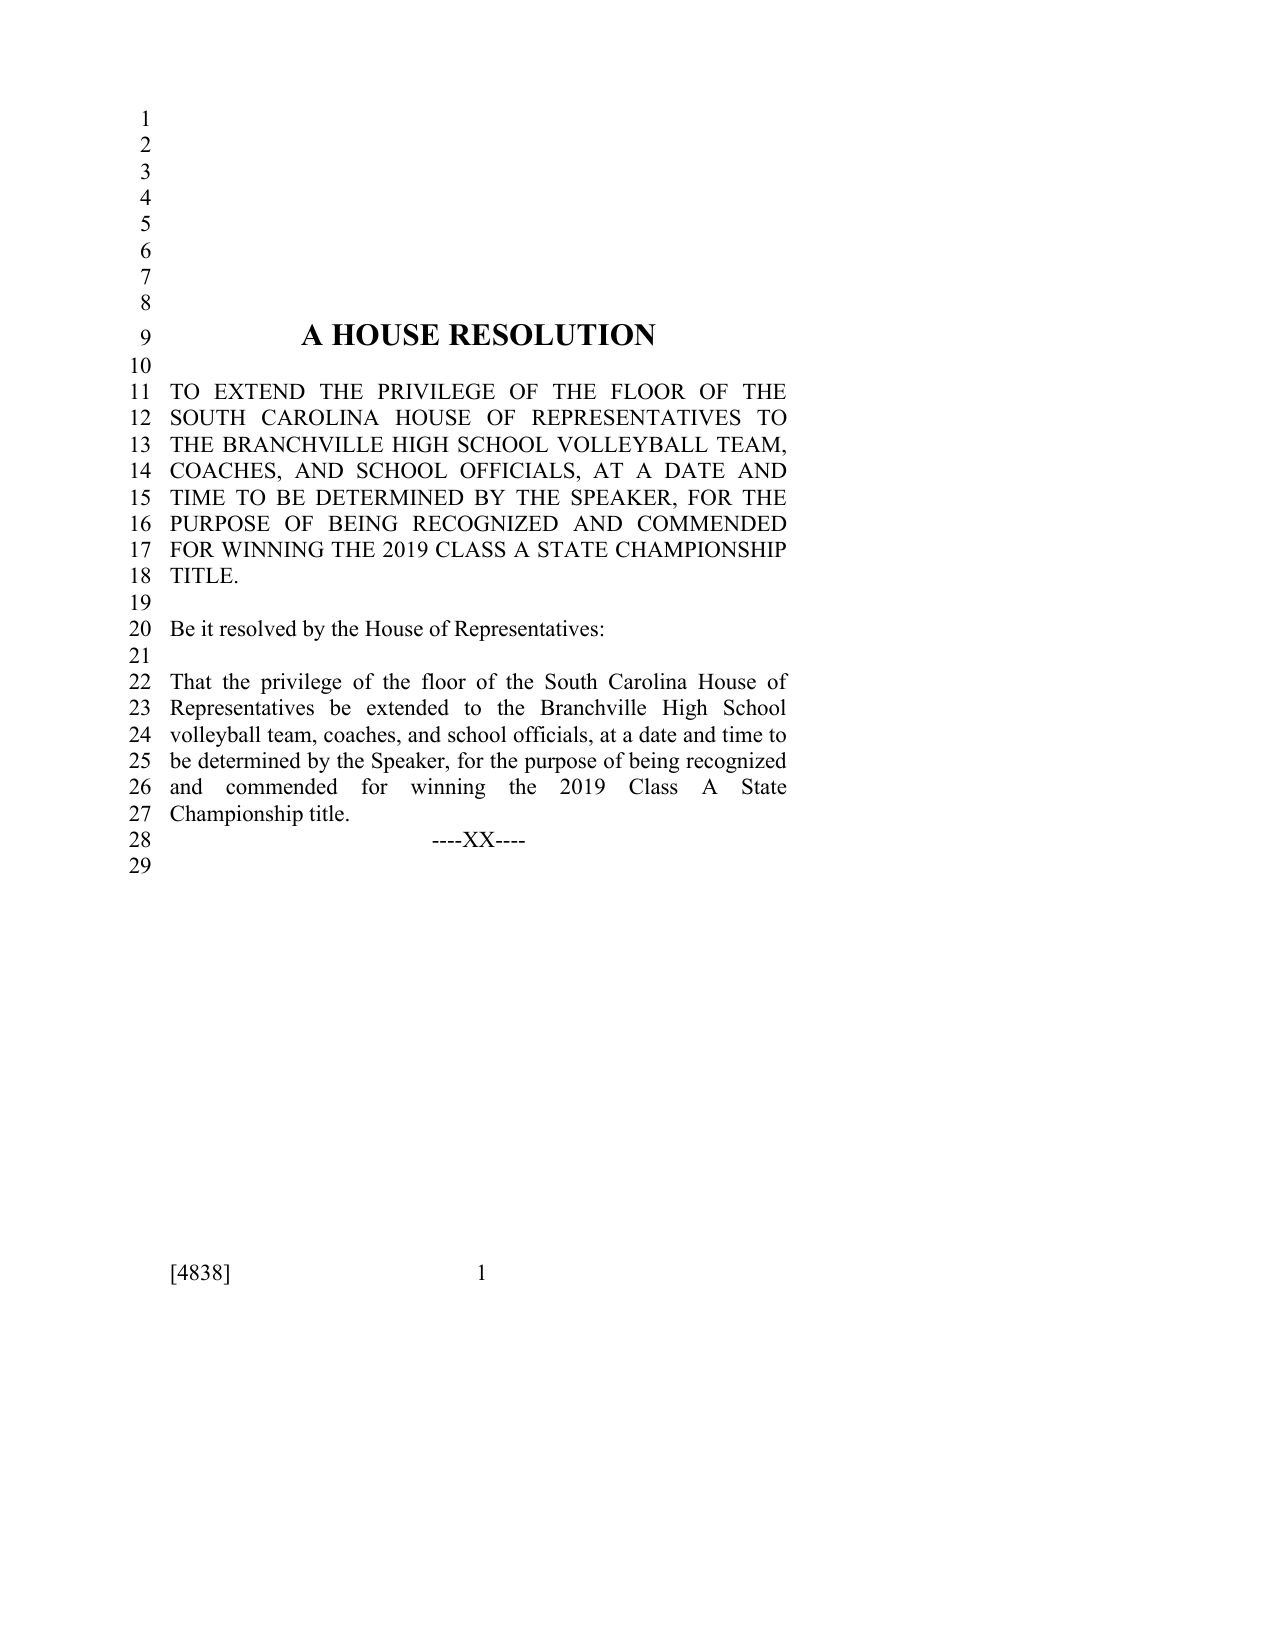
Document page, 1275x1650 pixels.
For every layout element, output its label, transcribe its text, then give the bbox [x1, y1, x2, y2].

text That the privilege of the floor of the South Carolina House of Representatives be extended to the Branchville High School volleyball team, coaches, and school officials, at a date and time to be determined by the Speaker, for the purpose of being recognized and commended for winning the 2019 Class A State Championship title. [169, 668, 787, 826]
text A HOUSE RESOLUTION [169, 316, 787, 352]
text TO EXTEND THE PRIVILEGE OF THE FLOOR OF THE SOUTH CAROLINA HOUSE OF REPRESENTATIVES TO THE BRANCHVILLE HIGH SCHOOL VOLLEYBALL TEAM, COACHES, AND SCHOOL OFFICIALS, AT A DATE AND TIME TO BE DETERMINED BY THE SPEAKER, FOR THE PURPOSE OF BEING RECOGNIZED AND COMMENDED FOR WINNING THE 2019 CLASS A STATE CHAMPIONSHIP TITLE. [169, 378, 787, 589]
text ----XX---- [169, 826, 787, 852]
text Be it resolved by the House of Representatives: [169, 615, 787, 642]
